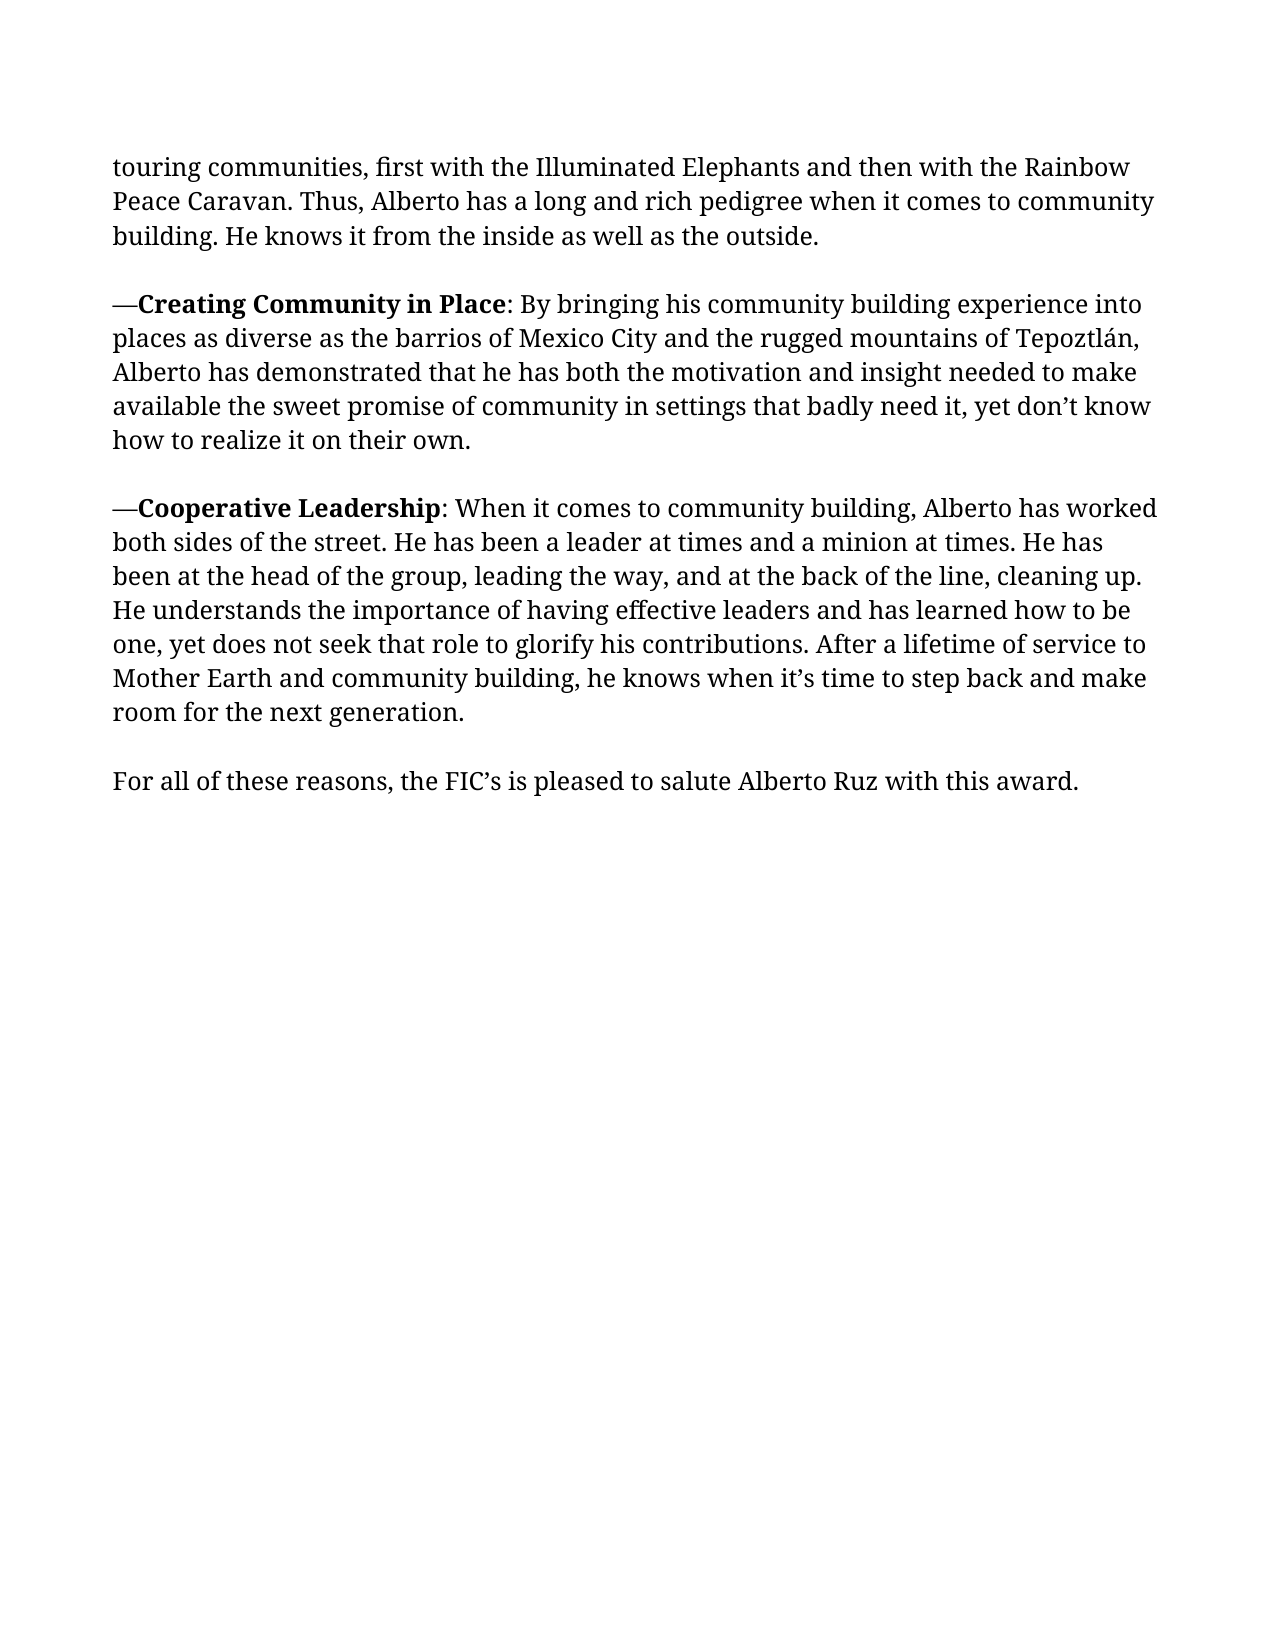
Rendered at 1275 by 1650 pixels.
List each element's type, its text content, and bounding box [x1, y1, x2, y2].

text —Cooperative Leadership: When it comes to community building, Alberto has worked both sides of the street. He has been a leader at times and a minion at times. He has been at the head of the group, leading the way, and at the back of the line, cleaning up. He understands the importance of having effective leaders and has learned how to be one, yet does not seek that role to glorify his contributions. After a lifetime of service to Mother Earth and community building, he knows when it’s time to step back and make room for the next generation. [112, 491, 1162, 729]
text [112, 150, 1162, 252]
text For all of these reasons, the FIC’s is pleased to salute Alberto Ruz with this award. [112, 763, 1162, 797]
text —Creating Community in Place: By bringing his community building experience into places as diverse as the barrios of Mexico City and the rugged mountains of Tepoztlán, Alberto has demonstrated that he has both the motivation and insight needed to make available the sweet promise of community in settings that badly need it, yet don’t know how to realize it on their own. [112, 286, 1162, 457]
